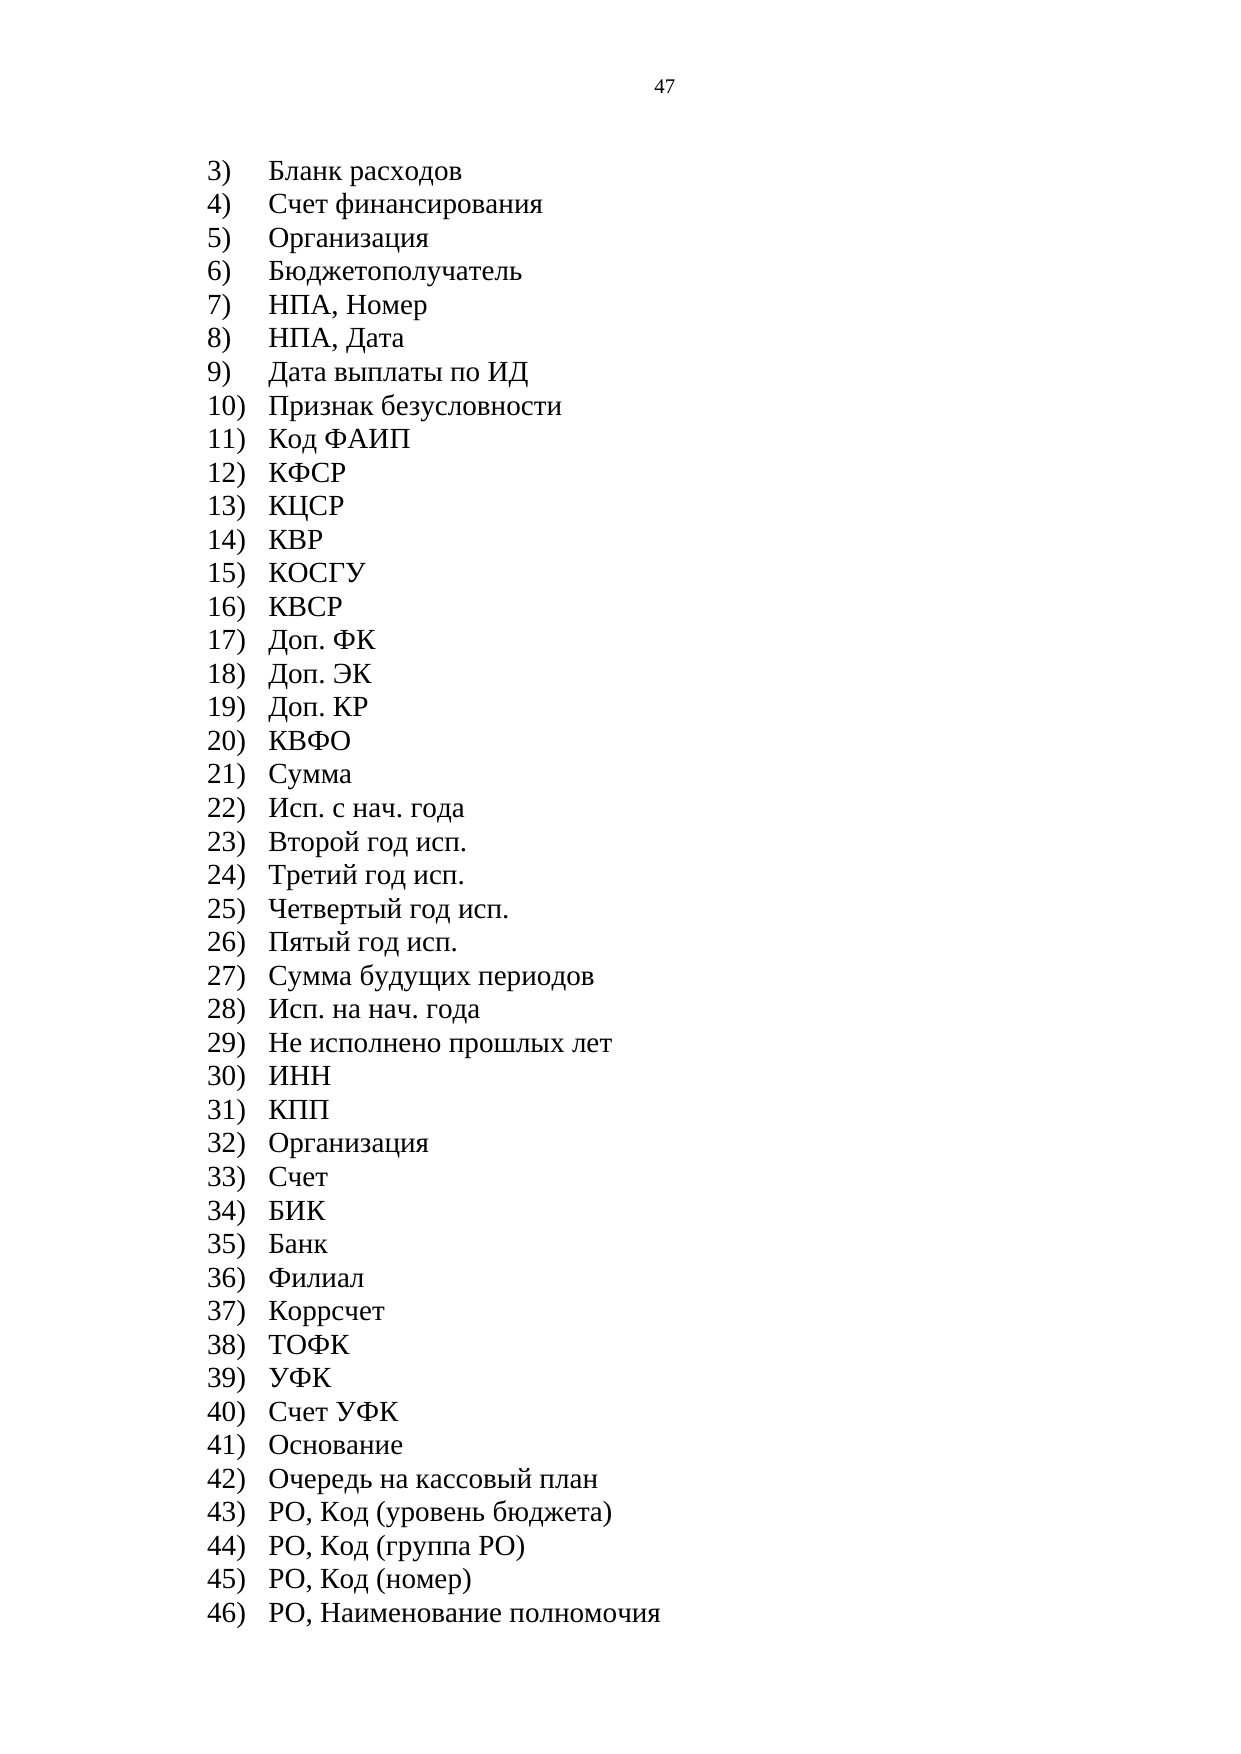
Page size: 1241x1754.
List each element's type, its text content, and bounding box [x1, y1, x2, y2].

list КПП [207, 1092, 1181, 1126]
list Пятый год исп. [207, 924, 1181, 958]
list КВФО [207, 723, 1181, 757]
list Коррсчет [207, 1293, 1181, 1327]
list ИНН [207, 1058, 1181, 1092]
list Филиал [207, 1260, 1181, 1293]
list КВСР [207, 589, 1181, 622]
list Бюджетополучатель [207, 253, 1181, 287]
list Сумма [207, 757, 1181, 790]
list РО, Наименование полномочия [207, 1595, 1181, 1629]
list Очередь на кассовый план [207, 1461, 1181, 1494]
list Доп. КР [207, 689, 1181, 723]
list Сумма будущих периодов [207, 958, 1181, 991]
list Организация [207, 220, 1181, 253]
list Счет [207, 1159, 1181, 1193]
list БИК [207, 1193, 1181, 1226]
list Третий год исп. [207, 857, 1181, 891]
list Исп. с нач. года [207, 790, 1181, 824]
list Второй год исп. [207, 824, 1181, 857]
list НПА, Дата [207, 321, 1181, 354]
list ТОФК [207, 1327, 1181, 1360]
list КЦСР [207, 488, 1181, 522]
list НПА, Номер [207, 287, 1181, 321]
list КОСГУ [207, 555, 1181, 589]
list Не исполнено прошлых лет [207, 1025, 1181, 1058]
list Доп. ФК [207, 622, 1181, 656]
list Организация [207, 1126, 1181, 1159]
list Признак безусловности [207, 388, 1181, 421]
list Банк [207, 1226, 1181, 1260]
list Исп. на нач. года [207, 991, 1181, 1025]
list Дата выплаты по ИД [207, 354, 1181, 388]
list Счет финансирования [207, 186, 1181, 220]
list КФСР [207, 455, 1181, 488]
list Счет УФК [207, 1394, 1181, 1427]
list Бланк расходов [207, 153, 1181, 186]
list РО, Код (номер) [207, 1562, 1181, 1595]
list Код ФАИП [207, 421, 1181, 455]
list Доп. ЭК [207, 656, 1181, 689]
list РО, Код (группа РО) [207, 1528, 1181, 1562]
list Основание [207, 1427, 1181, 1461]
list Четвертый год исп. [207, 891, 1181, 924]
list УФК [207, 1360, 1181, 1394]
list КВР [207, 522, 1181, 555]
list РО, Код (уровень бюджета) [207, 1494, 1181, 1528]
